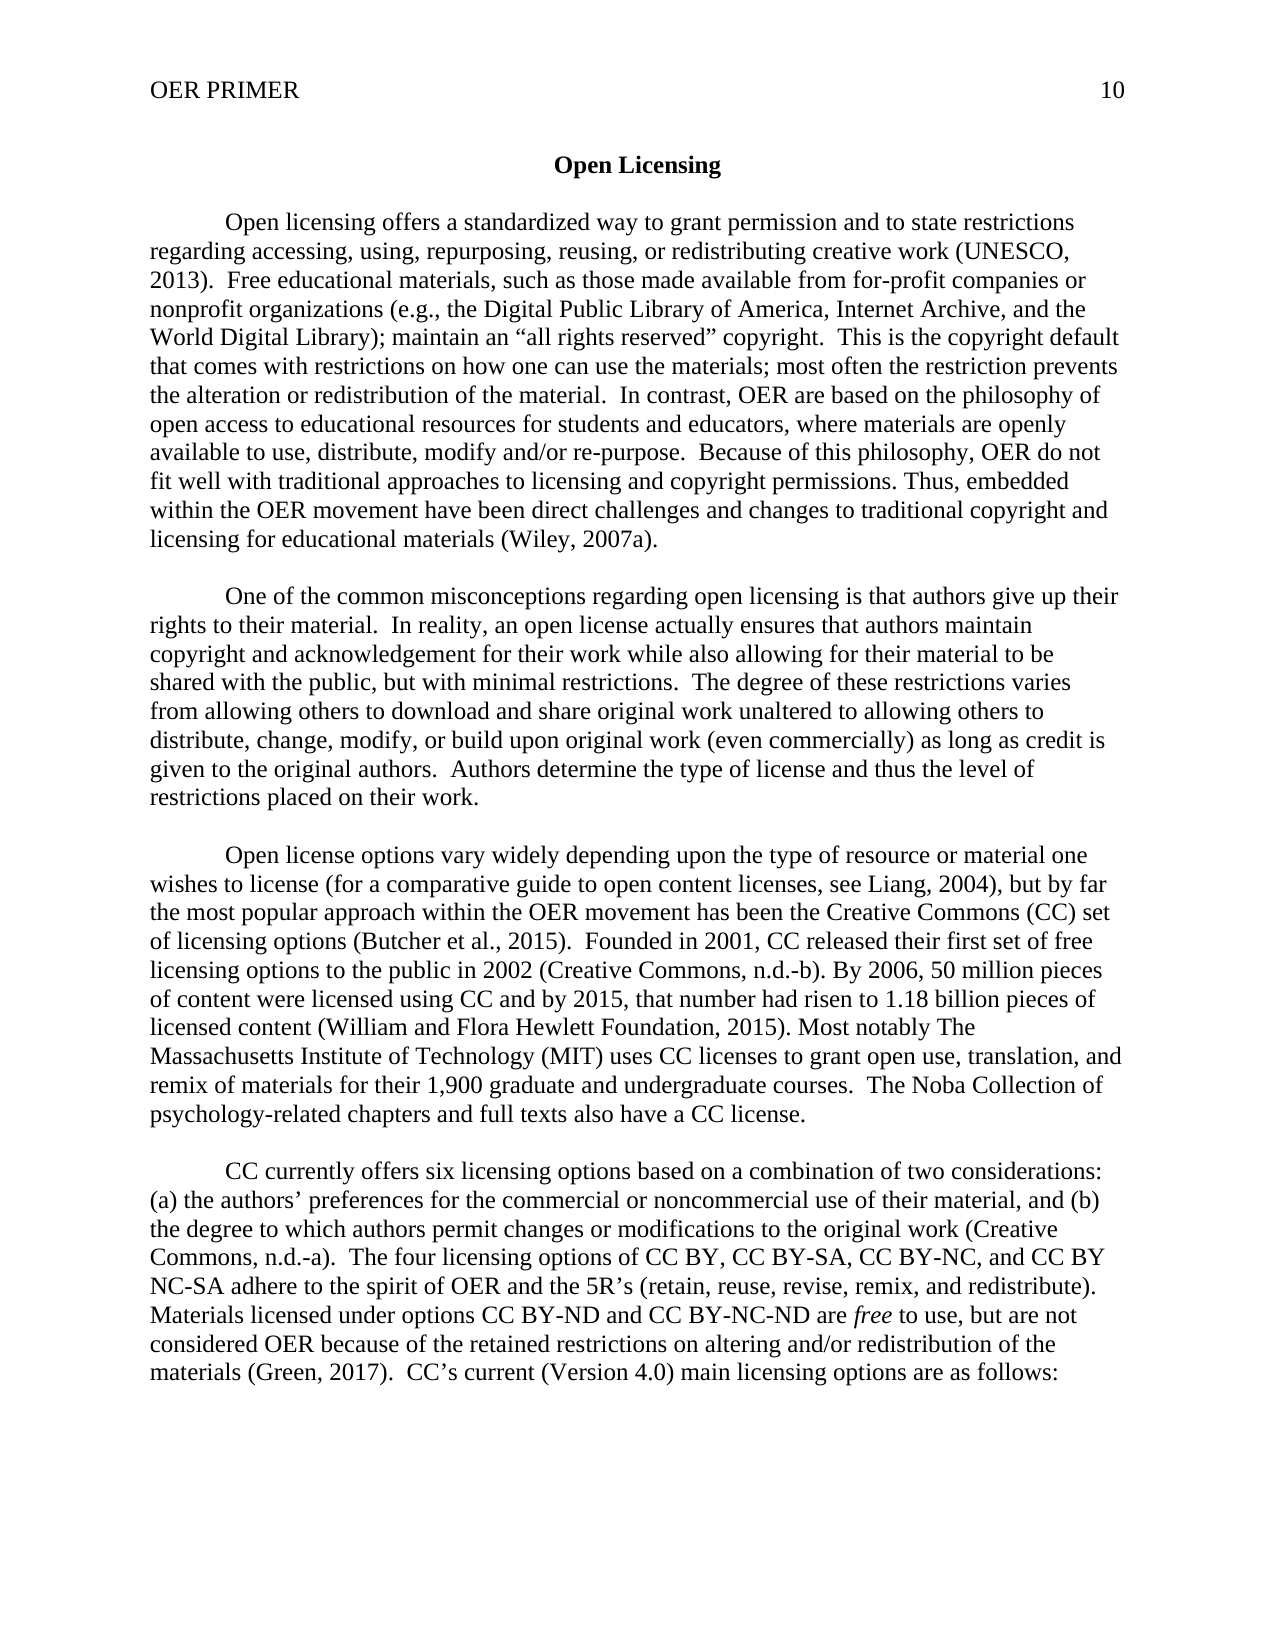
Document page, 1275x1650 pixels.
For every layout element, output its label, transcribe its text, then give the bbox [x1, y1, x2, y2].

text One of the common misconceptions regarding open licensing is that authors give up their rights to their material. In reality, an open license actually ensures that authors maintain copyright and acknowledgement for their work while also allowing for their material to be shared with the public, but with minimal restrictions. The degree of these restrictions varies from allowing others to download and share original work unaltered to allowing others to distribute, change, modify, or build upon original work (even commercially) as long as credit is given to the original authors. Authors determine the type of license and thus the level of restrictions placed on their work. [150, 581, 1125, 811]
text Open license options vary widely depending upon the type of resource or material one wishes to license (for a comparative guide to open content licenses, see Liang, 2004), but by far the most popular approach within the OER movement has been the Creative Commons (CC) set of licensing options (Butcher et al., 2015). Founded in 2001, CC released their first set of free licensing options to the public in 2002 (Creative Commons, n.d.-b). By 2006, 50 million pieces of content were licensed using CC and by 2015, that number had risen to 1.18 billion pieces of licensed content (William and Flora Hewlett Foundation, 2015). Most notably The Massachusetts Institute of Technology (MIT) uses CC licenses to grant open use, translation, and remix of materials for their 1,900 graduate and undergraduate courses. The Noba Collection of psychology-related chapters and full texts also have a CC license. [150, 840, 1125, 1127]
text CC currently offers six licensing options based on a combination of two considerations: (a) the authors’ preferences for the commercial or noncommercial use of their material, and (b) the degree to which authors permit changes or modifications to the original work (Creative Commons, n.d.-a). The four licensing options of CC BY, CC BY-SA, CC BY-NC, and CC BY NC-SA adhere to the spirit of OER and the 5R’s (retain, reuse, revise, remix, and redistribute). Materials licensed under options CC BY-ND and CC BY-NC-ND are free to use, but are not considered OER because of the retained restrictions on altering and/or redistribution of the materials (Green, 2017). CC’s current (Version 4.0) main licensing options are as follows: [150, 1156, 1125, 1386]
text Open licensing offers a standardized way to grant permission and to state restrictions regarding accessing, using, repurposing, reusing, or redistributing creative work (UNESCO, 2013). Free educational materials, such as those made available from for-profit companies or nonprofit organizations (e.g., the Digital Public Library of America, Internet Archive, and the World Digital Library); maintain an “all rights reserved” copyright. This is the copyright default that comes with restrictions on how one can use the materials; most often the restriction prevents the alteration or redistribution of the material. In contrast, OER are based on the philosophy of open access to educational resources for students and educators, where materials are openly available to use, distribute, modify and/or re-purpose. Because of this philosophy, OER do not fit well with traditional approaches to licensing and copyright permissions. Thus, embedded within the OER movement have been direct challenges and changes to traditional copyright and licensing for educational materials (Wiley, 2007a). [150, 207, 1125, 552]
subtitle Open Licensing [150, 150, 1125, 179]
